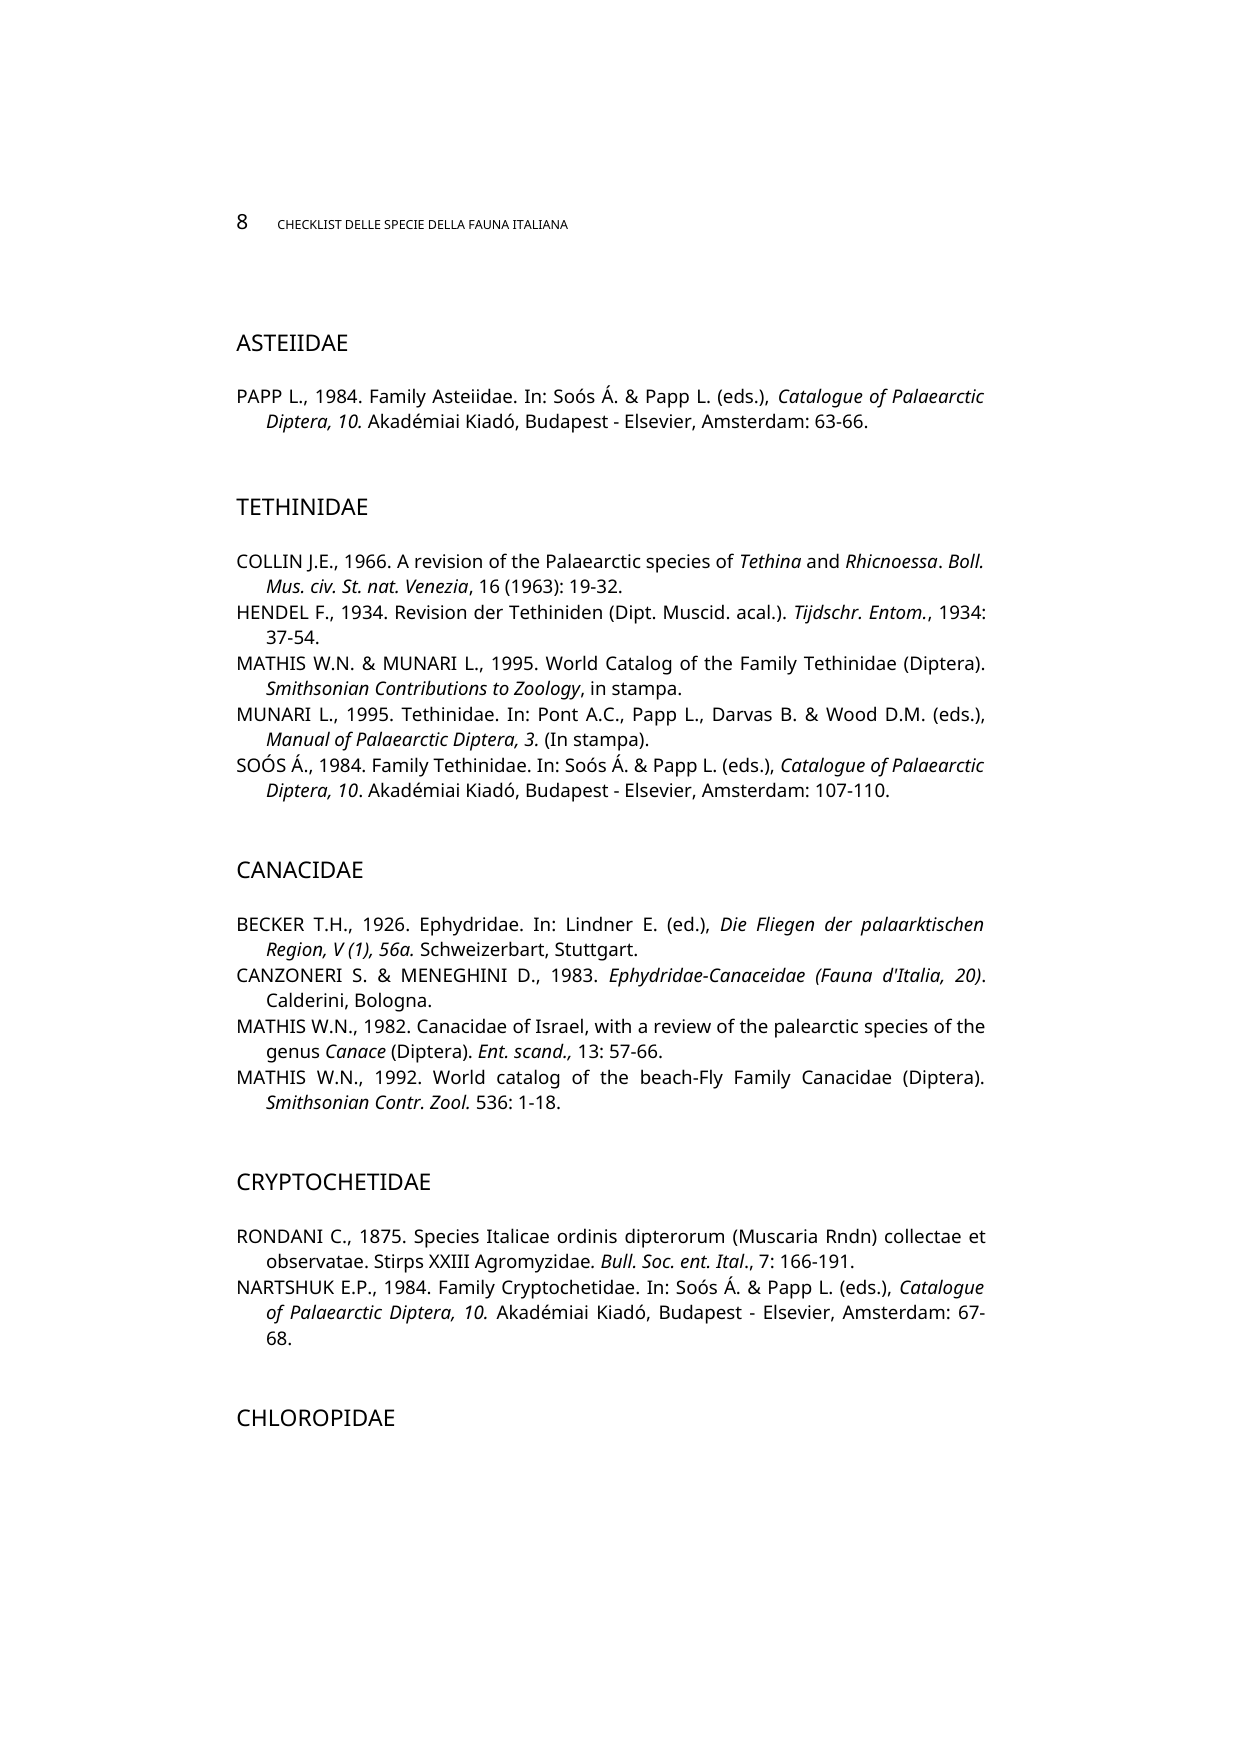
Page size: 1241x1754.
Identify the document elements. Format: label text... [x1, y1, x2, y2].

text BECKER T.H., 1926. Ephydridae. In: Lindner E. (ed.), Die Fliegen der palaarktischen Region, V (1), 56a. Schweizerbart, Stuttgart. [236, 911, 986, 962]
text CRYPTOCHETIDAE [236, 1166, 986, 1197]
text MATHIS W.N., 1982. Canacidae of Israel, with a review of the palearctic species of the genus Canace (Diptera). Ent. scand., 13: 57-66. [236, 1013, 986, 1064]
text Collin J.E., 1966. A revision of the Palaearctic species of Tethina and Rhicnoessa. Boll. Mus. civ. St. nat. Venezia, 16 (1963): 19-32. [236, 548, 986, 599]
text Munari L., 1995. Tethinidae. In: Pont A.C., Papp L., Darvas B. & Wood D.M. (eds.), Manual of Palaearctic Diptera, 3. (In stampa). [236, 701, 986, 752]
text PAPP L., 1984. Family Asteiidae. In: Soós Á. & Papp L. (eds.), Catalogue of Palaearctic Diptera, 10. Akadémiai Kiadó, Budapest - Elsevier, Amsterdam: 63-66. [236, 383, 986, 434]
text Nartshuk E.P., 1984. Family Cryptochetidae. In: Soós Á. & Papp L. (eds.), Catalogue of Palaearctic Diptera, 10. Akadémiai Kiadó, Budapest - Elsevier, Amsterdam: 67-68. [236, 1274, 986, 1351]
text CANZONERI S. & MENEGHINI D., 1983. Ephydridae-Canaceidae (Fauna d'Italia, 20). Calderini, Bologna. [236, 962, 986, 1013]
text Hendel F., 1934. Revision der Tethiniden (Dipt. Muscid. acal.). Tijdschr. Entom., 1934: 37-54. [236, 599, 986, 650]
text Rondani C., 1875. Species Italicae ordinis dipterorum (Muscaria Rndn) collectae et observatae. Stirps XXIII Agromyzidae. Bull. Soc. ent. Ital., 7: 166-191. [236, 1223, 986, 1274]
text ASTEIIDAE [236, 327, 986, 358]
text CANACIDAE [236, 854, 986, 885]
text Mathis W.N. & Munari L., 1995. World Catalog of the Family Tethinidae (Diptera). Smithsonian Contributions to Zoology, in stampa. [236, 650, 986, 701]
text MATHIS W.N., 1992. World catalog of the beach-Fly Family Canacidae (Diptera). Smithsonian Contr. Zool. 536: 1-18. [236, 1064, 986, 1115]
text SoÓs Á., 1984. Family Tethinidae. In: Soós Á. & Papp L. (eds.), Catalogue of Palaearctic Diptera, 10. Akadémiai Kiadó, Budapest - Elsevier, Amsterdam: 107-110. [236, 752, 986, 803]
text TETHINIDAE [236, 491, 986, 522]
text CHLOROPIDAE [236, 1402, 986, 1433]
